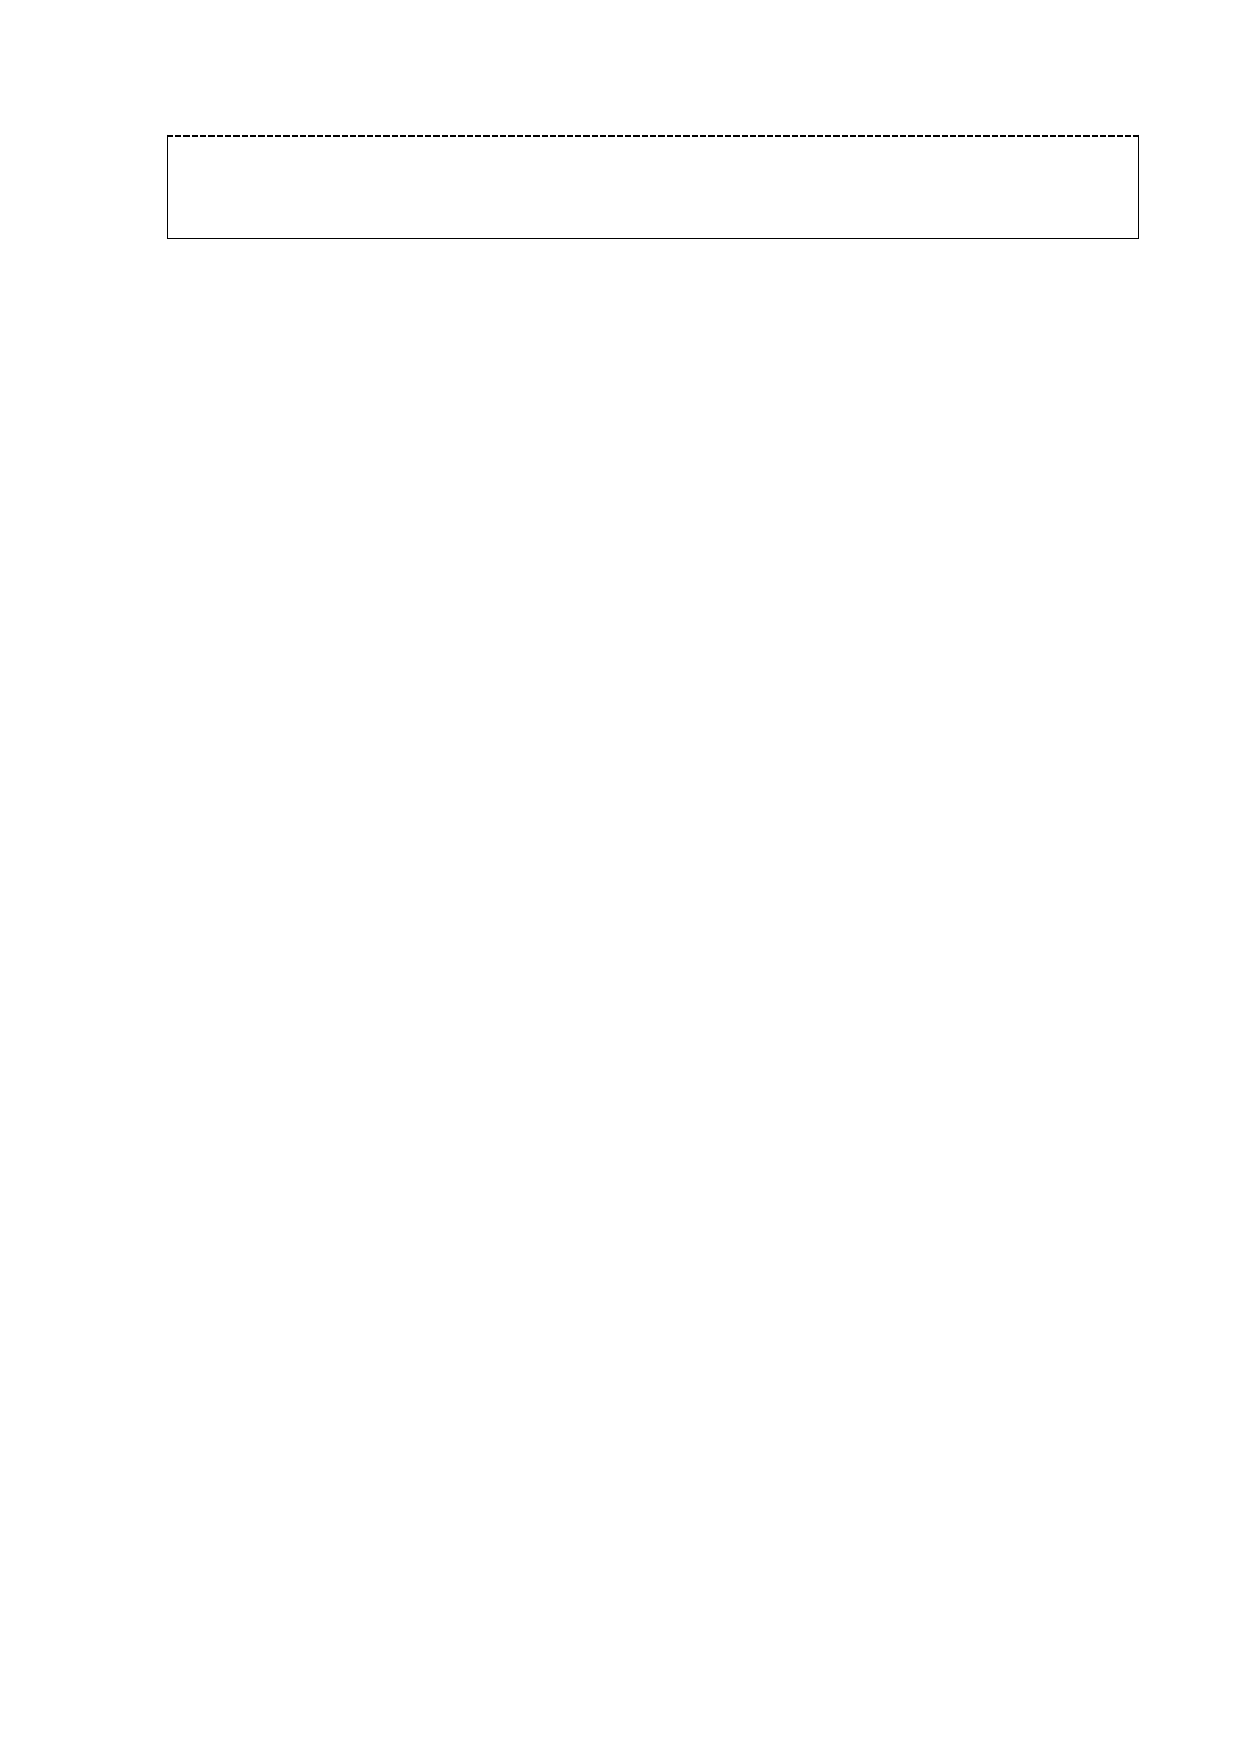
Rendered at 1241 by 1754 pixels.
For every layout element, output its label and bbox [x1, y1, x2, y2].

table_cell [168, 135, 1138, 237]
